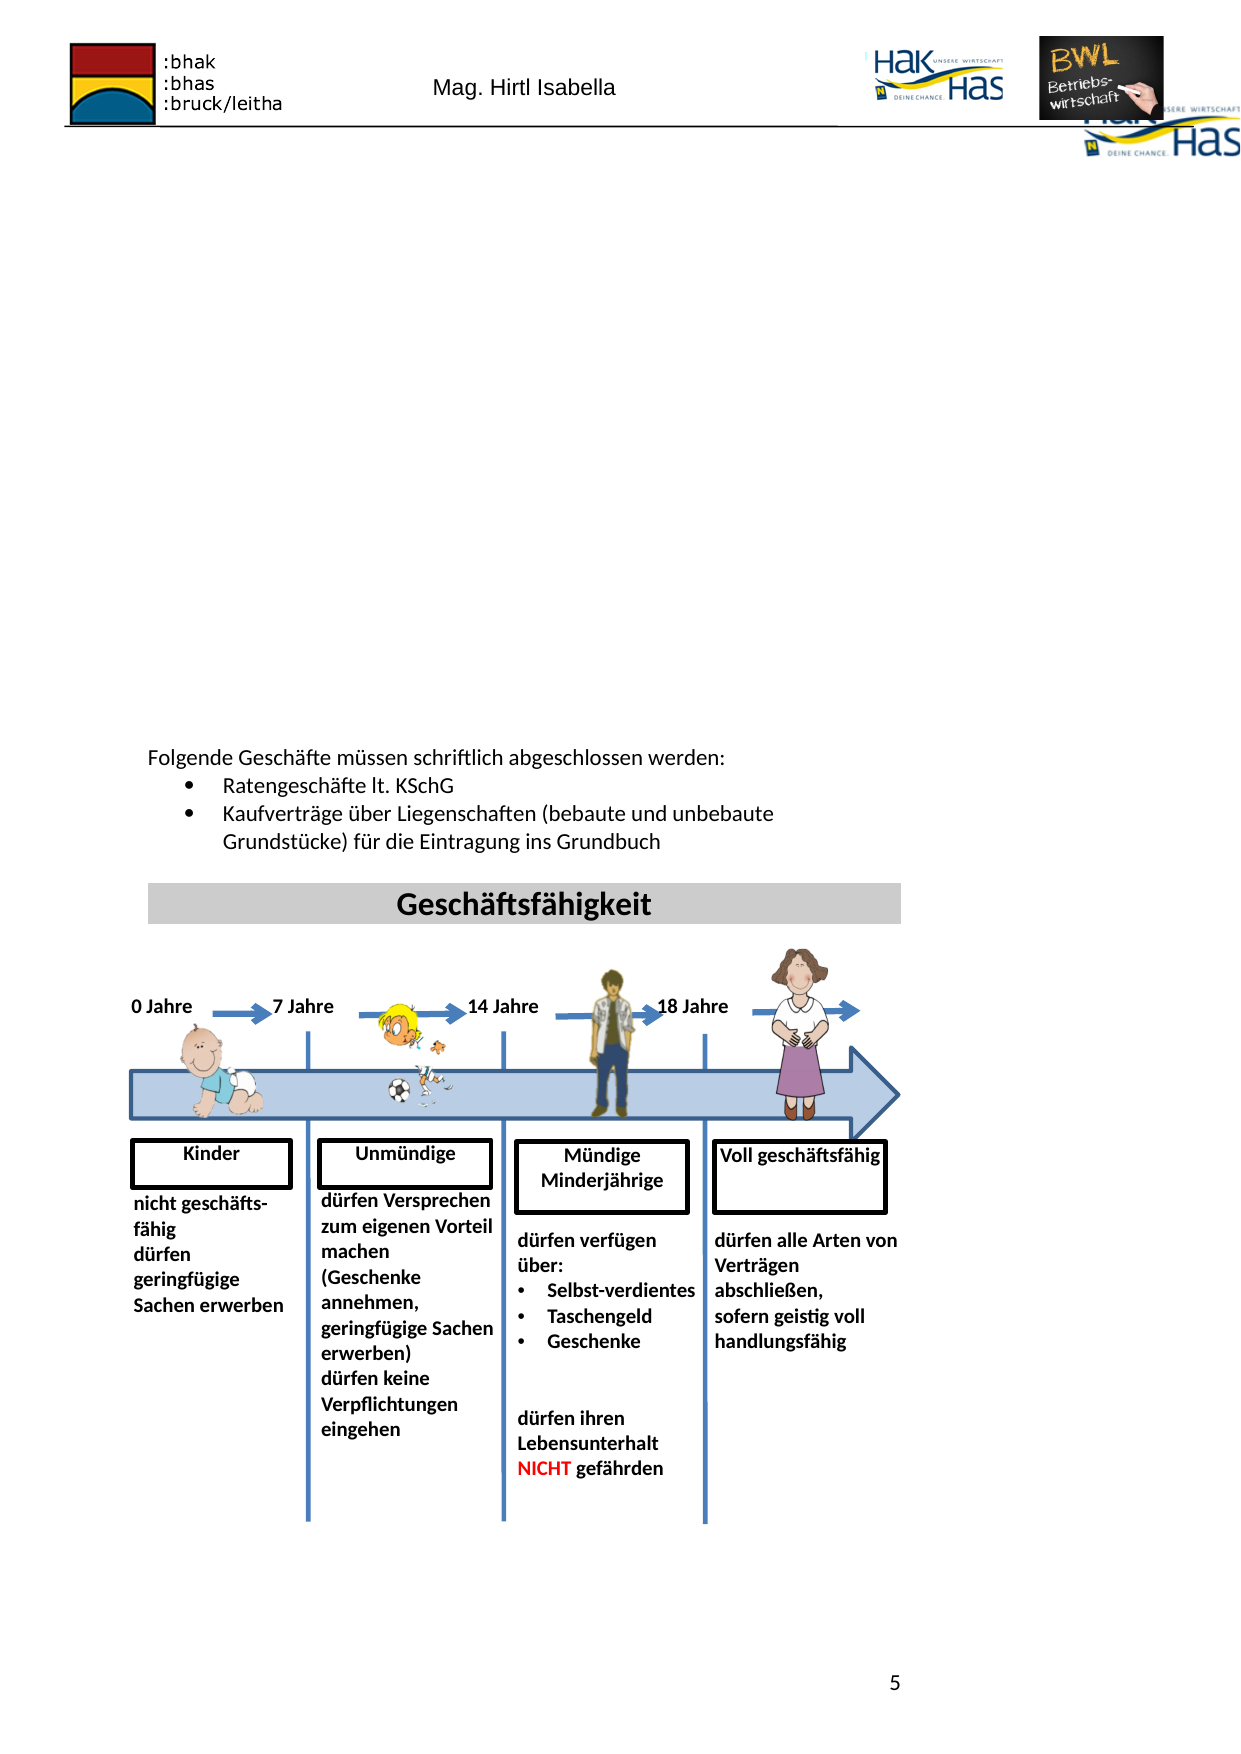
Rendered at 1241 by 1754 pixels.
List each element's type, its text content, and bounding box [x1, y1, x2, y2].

picture [181, 1024, 264, 1118]
picture [865, 35, 1003, 117]
picture [772, 949, 829, 1120]
list Ratengeschäfte lt. KSchG [185, 771, 901, 799]
picture [1039, 36, 1241, 178]
text Geschäftsfähigkeit [148, 883, 901, 924]
picture [585, 966, 639, 1121]
text Folgende Geschäfte müssen schriftlich abgeschlossen werden: [148, 743, 901, 771]
list Kaufverträge über Liegenschaften (bebaute und unbebaute Grundstücke) für die Eintragung ins Grundbuch [185, 799, 901, 855]
picture [64, 38, 305, 125]
picture [365, 999, 457, 1119]
